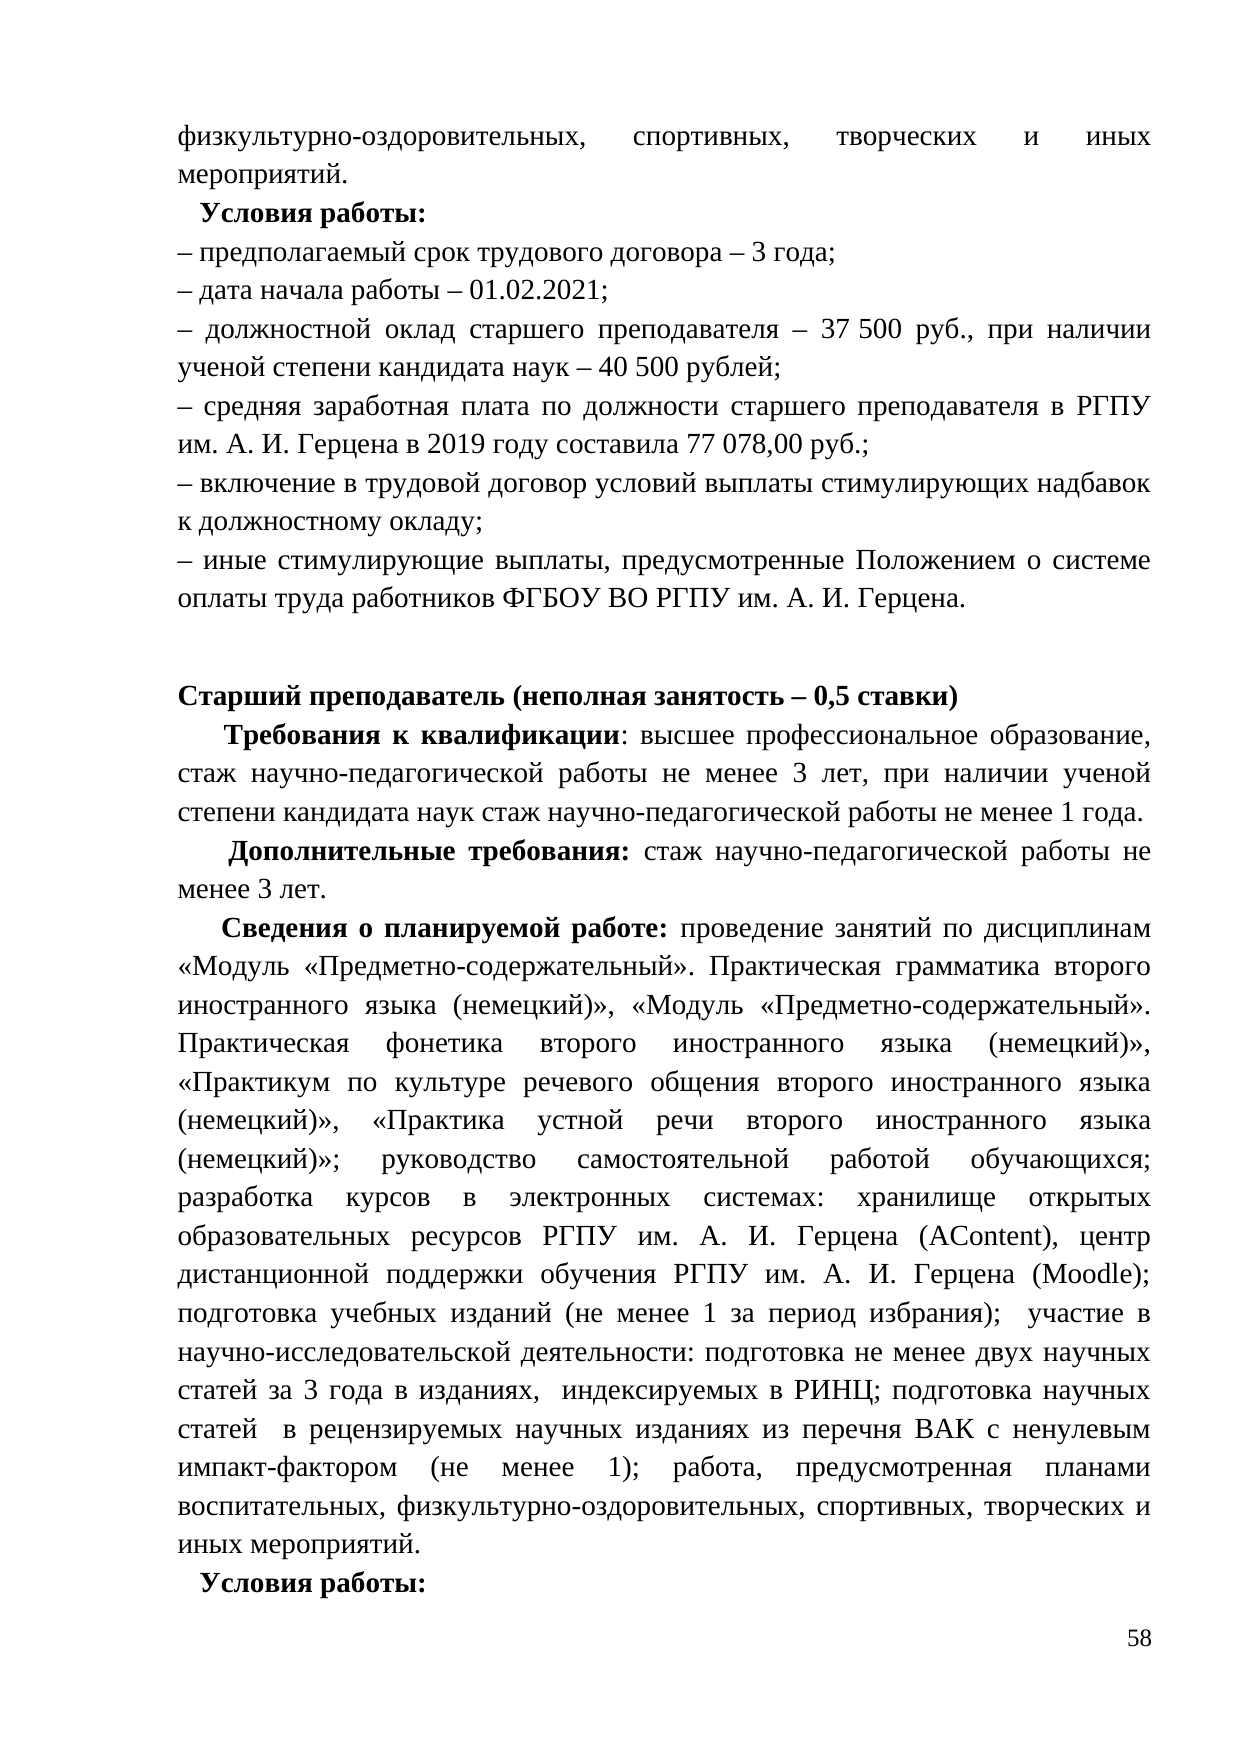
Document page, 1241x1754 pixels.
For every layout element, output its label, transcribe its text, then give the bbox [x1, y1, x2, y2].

text – должностной оклад старшего преподавателя – 37 500 руб., при наличии ученой степени кандидата наук – 40 500 рублей; [177, 311, 1152, 383]
text Старший преподаватель (неполная занятость – 0,5 ставки) [177, 678, 1152, 712]
text – средняя заработная плата по должности старшего преподавателя в РГПУ им. А. И. Герцена в 2019 году составила 77 078,00 руб.; [177, 388, 1152, 460]
text Условия работы: [177, 195, 1152, 229]
text – дата начала работы – 01.02.2021; [177, 272, 1152, 306]
text Сведения о планируемой работе: проведение занятий по дисциплинам «Модуль «Предметно-содержательный». Практическая грамматика второго иностранного языка (немецкий)», «Модуль «Предметно-содержательный». Практическая фонетика второго иностранного языка (немецкий)», «Практикум по культуре речевого общения второго иностранного языка (немецкий)», «Практика устной речи второго иностранного языка (немецкий)»; руководство самостоятельной работой обучающихся; разработка курсов в электронных системах: хранилище открытых образовательных ресурсов РГПУ им. А. И. Герцена (AContent), центр дистанционной поддержки обучения РГПУ им. А. И. Герцена (Moodle); подготовка учебных изданий (не менее 1 за период избрания); участие в научно-исследовательской деятельности: подготовка не менее двух научных статей за 3 года в изданиях, индексируемых в РИНЦ; подготовка научных статей в рецензируемых научных изданиях из перечня ВАК с ненулевым импакт-фактором (не менее 1); работа, предусмотренная планами воспитательных, физкультурно-оздоровительных, спортивных, творческих и иных мероприятий. [177, 910, 1152, 1560]
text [177, 118, 1152, 190]
text – иные стимулирующие выплаты, предусмотренные Положением о системе оплаты труда работников ФГБОУ ВО РГПУ им. А. И. Герцена. [177, 542, 1152, 614]
text – включение в трудовой договор условий выплаты стимулирующих надбавок к должностному окладу; [177, 465, 1152, 537]
text Требования к квалификации: высшее профессиональное образование, стаж научно-педагогической работы не менее 3 лет, при наличии ученой степени кандидата наук стаж научно-педагогической работы не менее 1 года. [177, 717, 1152, 828]
text Условия работы: [177, 1565, 1152, 1598]
text Дополнительные требования: стаж научно-педагогической работы не менее 3 лет. [177, 833, 1152, 905]
text – предполагаемый срок трудового договора – 3 года; [177, 234, 1152, 267]
